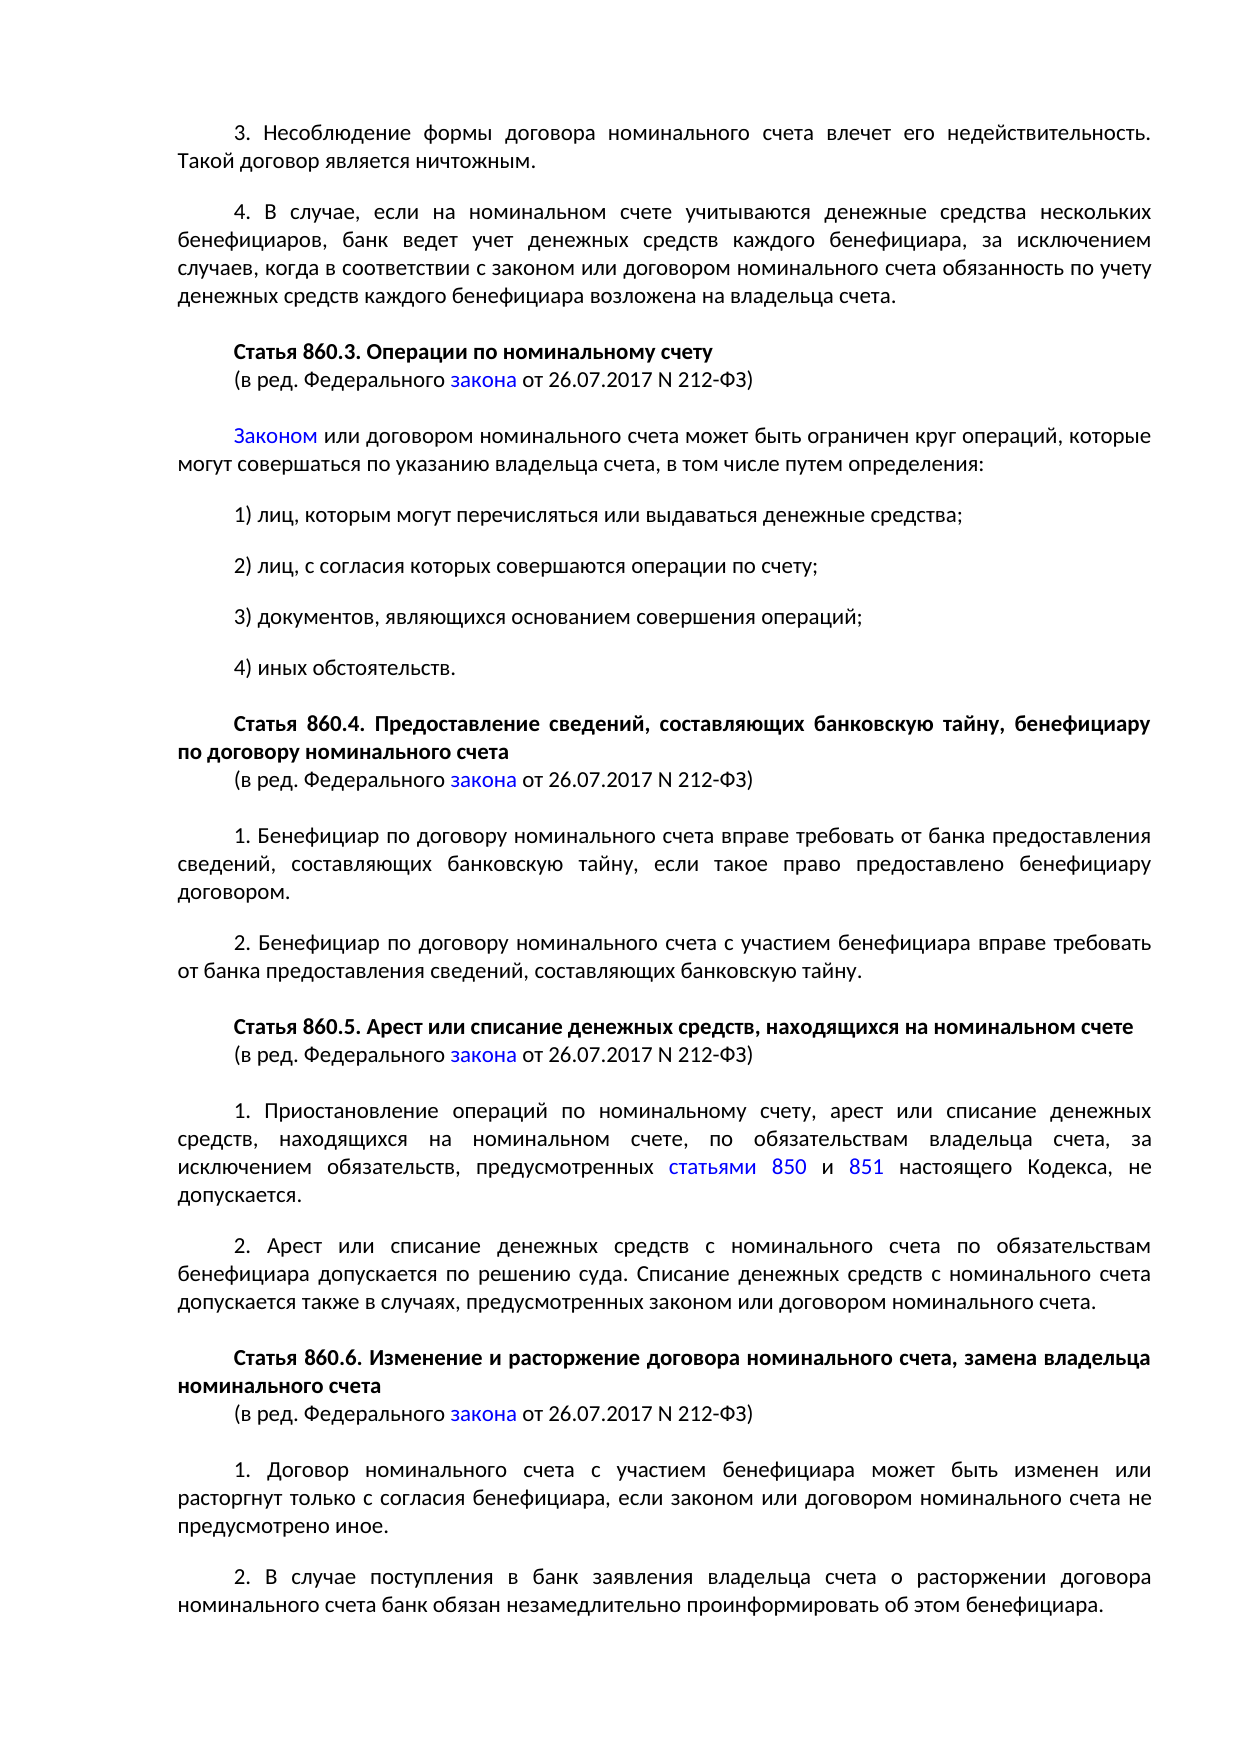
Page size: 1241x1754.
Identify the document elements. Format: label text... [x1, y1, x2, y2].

title Статья 860.3. Операции по номинальному счету [177, 337, 1152, 365]
text 3. Несоблюдение формы договора номинального счета влечет его недействительность. Такой договор является ничтожным. [177, 118, 1152, 174]
text 1. Бенефициар по договору номинального счета вправе требовать от банка предоставления сведений, составляющих банковскую тайну, если такое право предоставлено бенефициару договором. [177, 821, 1152, 905]
title Статья 860.5. Арест или списание денежных средств, находящихся на номинальном счете [177, 1012, 1152, 1040]
text 2. Бенефициар по договору номинального счета с участием бенефициара вправе требовать от банка предоставления сведений, составляющих банковскую тайну. [177, 928, 1152, 984]
text 2. В случае поступления в банк заявления владельца счета о расторжении договора номинального счета банк обязан незамедлительно проинформировать об этом бенефициара. [177, 1562, 1152, 1618]
title Статья 860.6. Изменение и расторжение договора номинального счета, замена владельца номинального счета [177, 1343, 1152, 1399]
text 2) лиц, с согласия которых совершаются операции по счету; [177, 551, 1152, 579]
text 2. Арест или списание денежных средств с номинального счета по обязательствам бенефициара допускается по решению суда. Списание денежных средств с номинального счета допускается также в случаях, предусмотренных законом или договором номинального счета. [177, 1231, 1152, 1315]
text 1) лиц, которым могут перечисляться или выдаваться денежные средства; [177, 500, 1152, 528]
text (в ред. Федерального закона от 26.07.2017 N 212-ФЗ) [177, 765, 1152, 793]
text 3) документов, являющихся основанием совершения операций; [177, 602, 1152, 630]
text (в ред. Федерального закона от 26.07.2017 N 212-ФЗ) [177, 1399, 1152, 1427]
text 1. Договор номинального счета с участием бенефициара может быть изменен или расторгнут только с согласия бенефициара, если законом или договором номинального счета не предусмотрено иное. [177, 1455, 1152, 1539]
text Законом или договором номинального счета может быть ограничен круг операций, которые могут совершаться по указанию владельца счета, в том числе путем определения: [177, 421, 1152, 477]
text 4. В случае, если на номинальном счете учитываются денежные средства нескольких бенефициаров, банк ведет учет денежных средств каждого бенефициара, за исключением случаев, когда в соответствии с законом или договором номинального счета обязанность по учету денежных средств каждого бенефициара возложена на владельца счета. [177, 197, 1152, 309]
text 1. Приостановление операций по номинальному счету, арест или списание денежных средств, находящихся на номинальном счете, по обязательствам владельца счета, за исключением обязательств, предусмотренных статьями 850 и 851 настоящего Кодекса, не допускается. [177, 1096, 1152, 1208]
text 4) иных обстоятельств. [177, 653, 1152, 681]
text (в ред. Федерального закона от 26.07.2017 N 212-ФЗ) [177, 1040, 1152, 1068]
title Статья 860.4. Предоставление сведений, составляющих банковскую тайну, бенефициару по договору номинального счета [177, 709, 1152, 765]
text (в ред. Федерального закона от 26.07.2017 N 212-ФЗ) [177, 365, 1152, 393]
